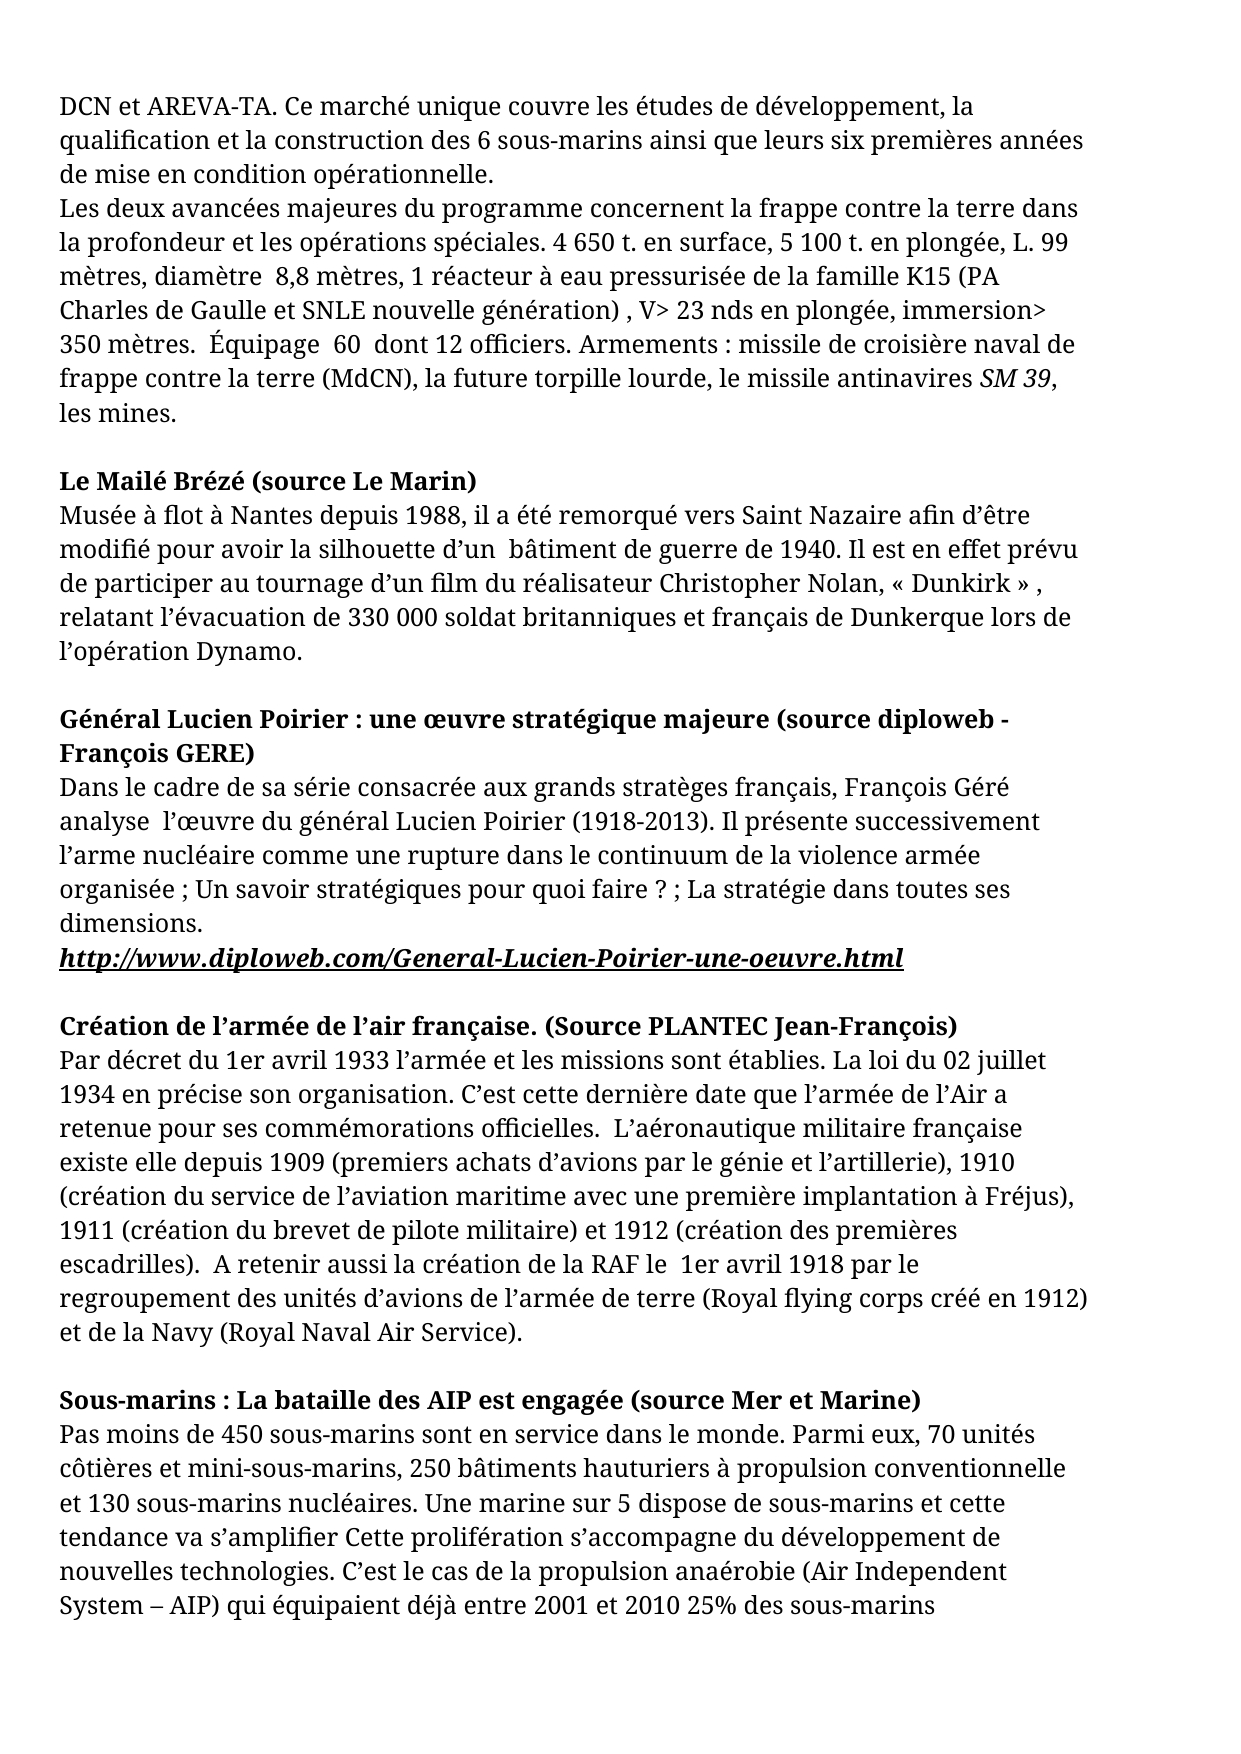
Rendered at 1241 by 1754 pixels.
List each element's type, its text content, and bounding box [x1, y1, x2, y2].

text Dans le cadre de sa série consacrée aux grands stratèges français, François Géré analyse l’œuvre du général Lucien Poirier (1918-2013). Il présente successivement l’arme nucléaire comme une rupture dans le continuum de la violence armée organisée ; Un savoir stratégiques pour quoi faire ? ; La stratégie dans toutes ses dimensions. [59, 770, 1092, 940]
text Musée à flot à Nantes depuis 1988, il a été remorqué vers Saint Nazaire afin d’être modifié pour avoir la silhouette d’un bâtiment de guerre de 1940. Il est en effet prévu de participer au tournage d’un film du réalisateur Christopher Nolan, « Dunkirk » , relatant l’évacuation de 330 000 soldat britanniques et français de Dunkerque lors de l’opération Dynamo. [59, 497, 1092, 668]
text Général Lucien Poirier : une œuvre stratégique majeure (source diploweb - François GERE) [59, 702, 1092, 770]
text Par décret du 1er avril 1933 l’armée et les missions sont établies. La loi du 02 juillet 1934 en précise son organisation. C’est cette dernière date que l’armée de l’Air a retenue pour ses commémorations officielles. L’aéronautique militaire française existe elle depuis 1909 (premiers achats d’avions par le génie et l’artillerie), 1910 (création du service de l’aviation maritime avec une première implantation à Fréjus), 1911 (création du brevet de pilote militaire) et 1912 (création des premières escadrilles). A retenir aussi la création de la RAF le 1er avril 1918 par le regroupement des unités d’avions de l’armée de terre (Royal flying corps créé en 1912) et de la Navy (Royal Naval Air Service). [59, 1042, 1092, 1349]
text http://www.diploweb.com/General-Lucien-Poirier-une-oeuvre.html [59, 940, 1092, 974]
text Création de l’armée de l’air française. (Source PLANTEC Jean-François) [59, 1008, 1092, 1042]
text Le Mailé Brézé (source Le Marin) [59, 463, 1092, 497]
text Sous-marins : La bataille des AIP est engagée (source Mer et Marine) [59, 1383, 1092, 1417]
